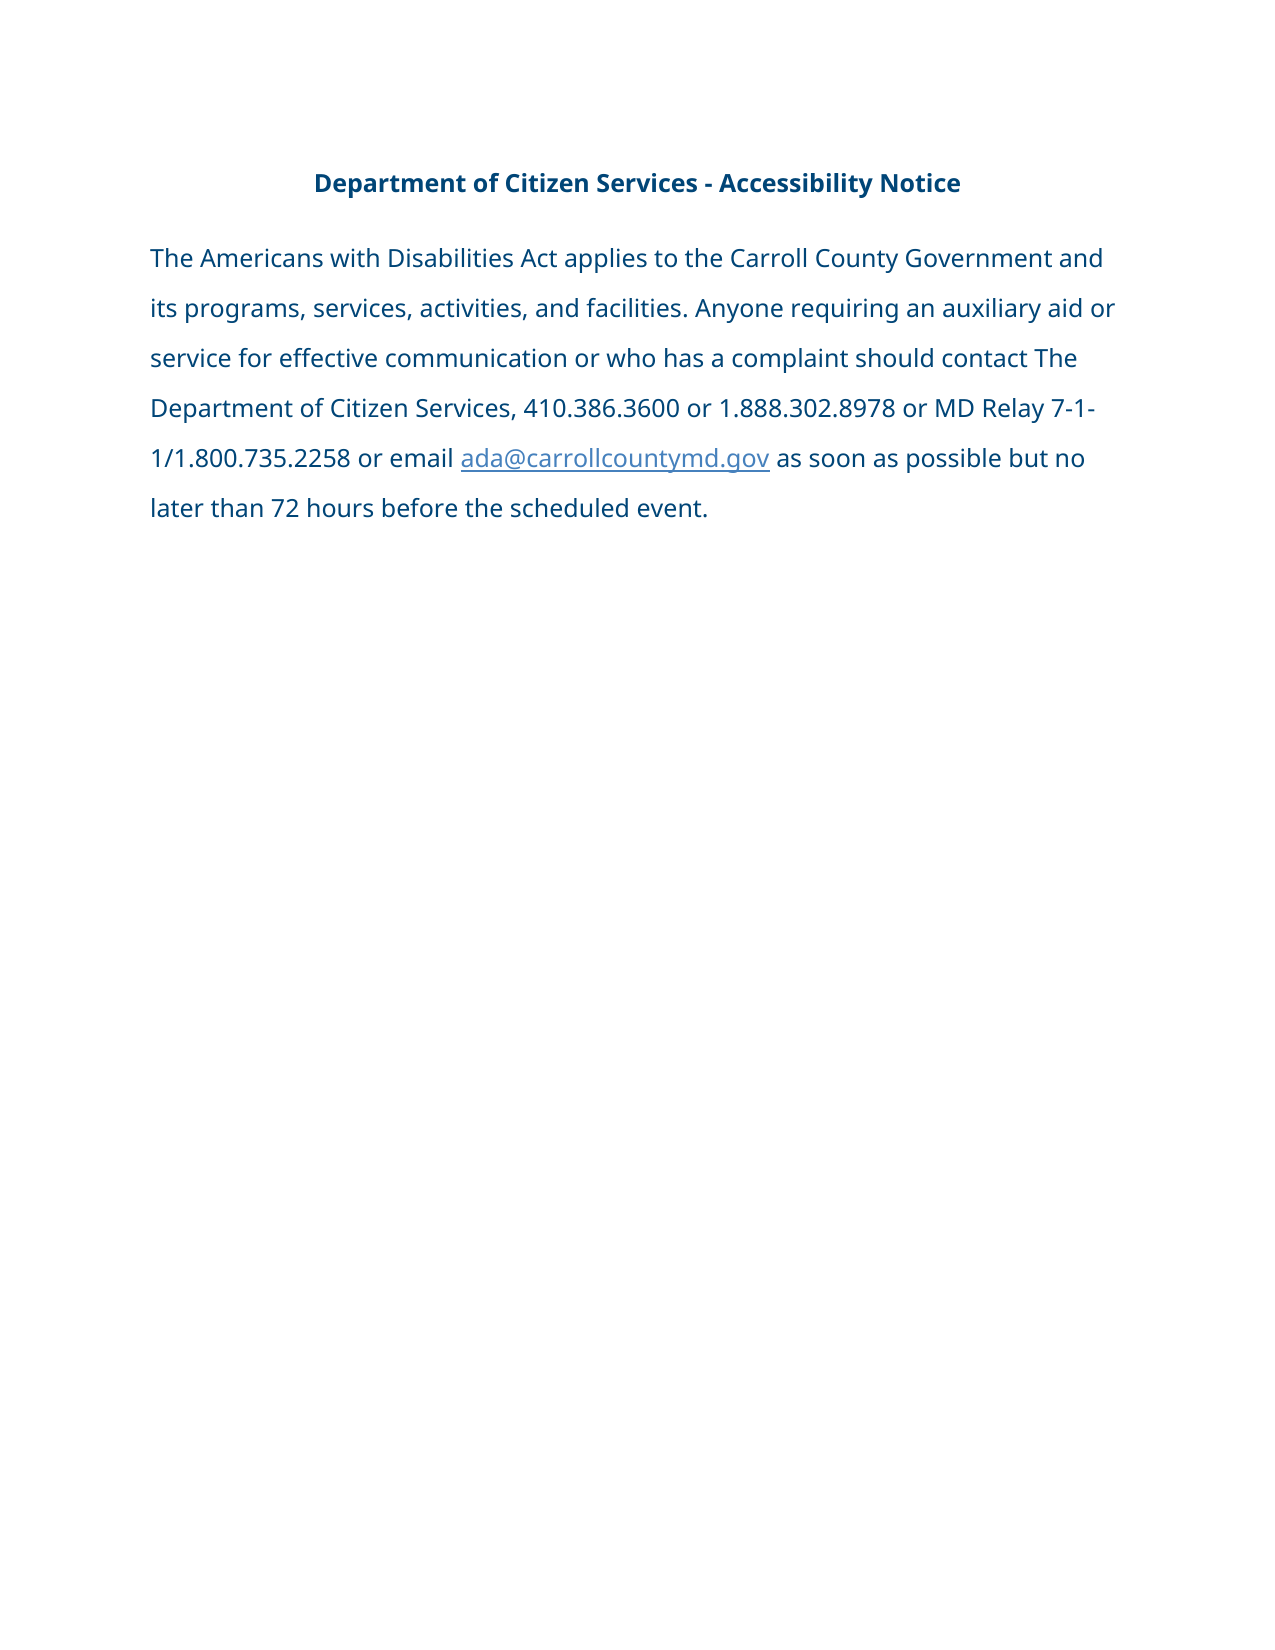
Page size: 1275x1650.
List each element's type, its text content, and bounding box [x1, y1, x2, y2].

text Department of Citizen Services - Accessibility Notice [150, 150, 1125, 200]
text The Americans with Disabilities Act applies to the Carroll County Government and its programs, services, activities, and facilities. Anyone requiring an auxiliary aid or service for effective communication or who has a complaint should contact The Department of Citizen Services, 410.386.3600 or 1.888.302.8978 or MD Relay 7-1-1/1.800.735.2258 or email ada@carrollcountymd.gov as soon as possible but no later than 72 hours before the scheduled event. [150, 225, 1125, 525]
